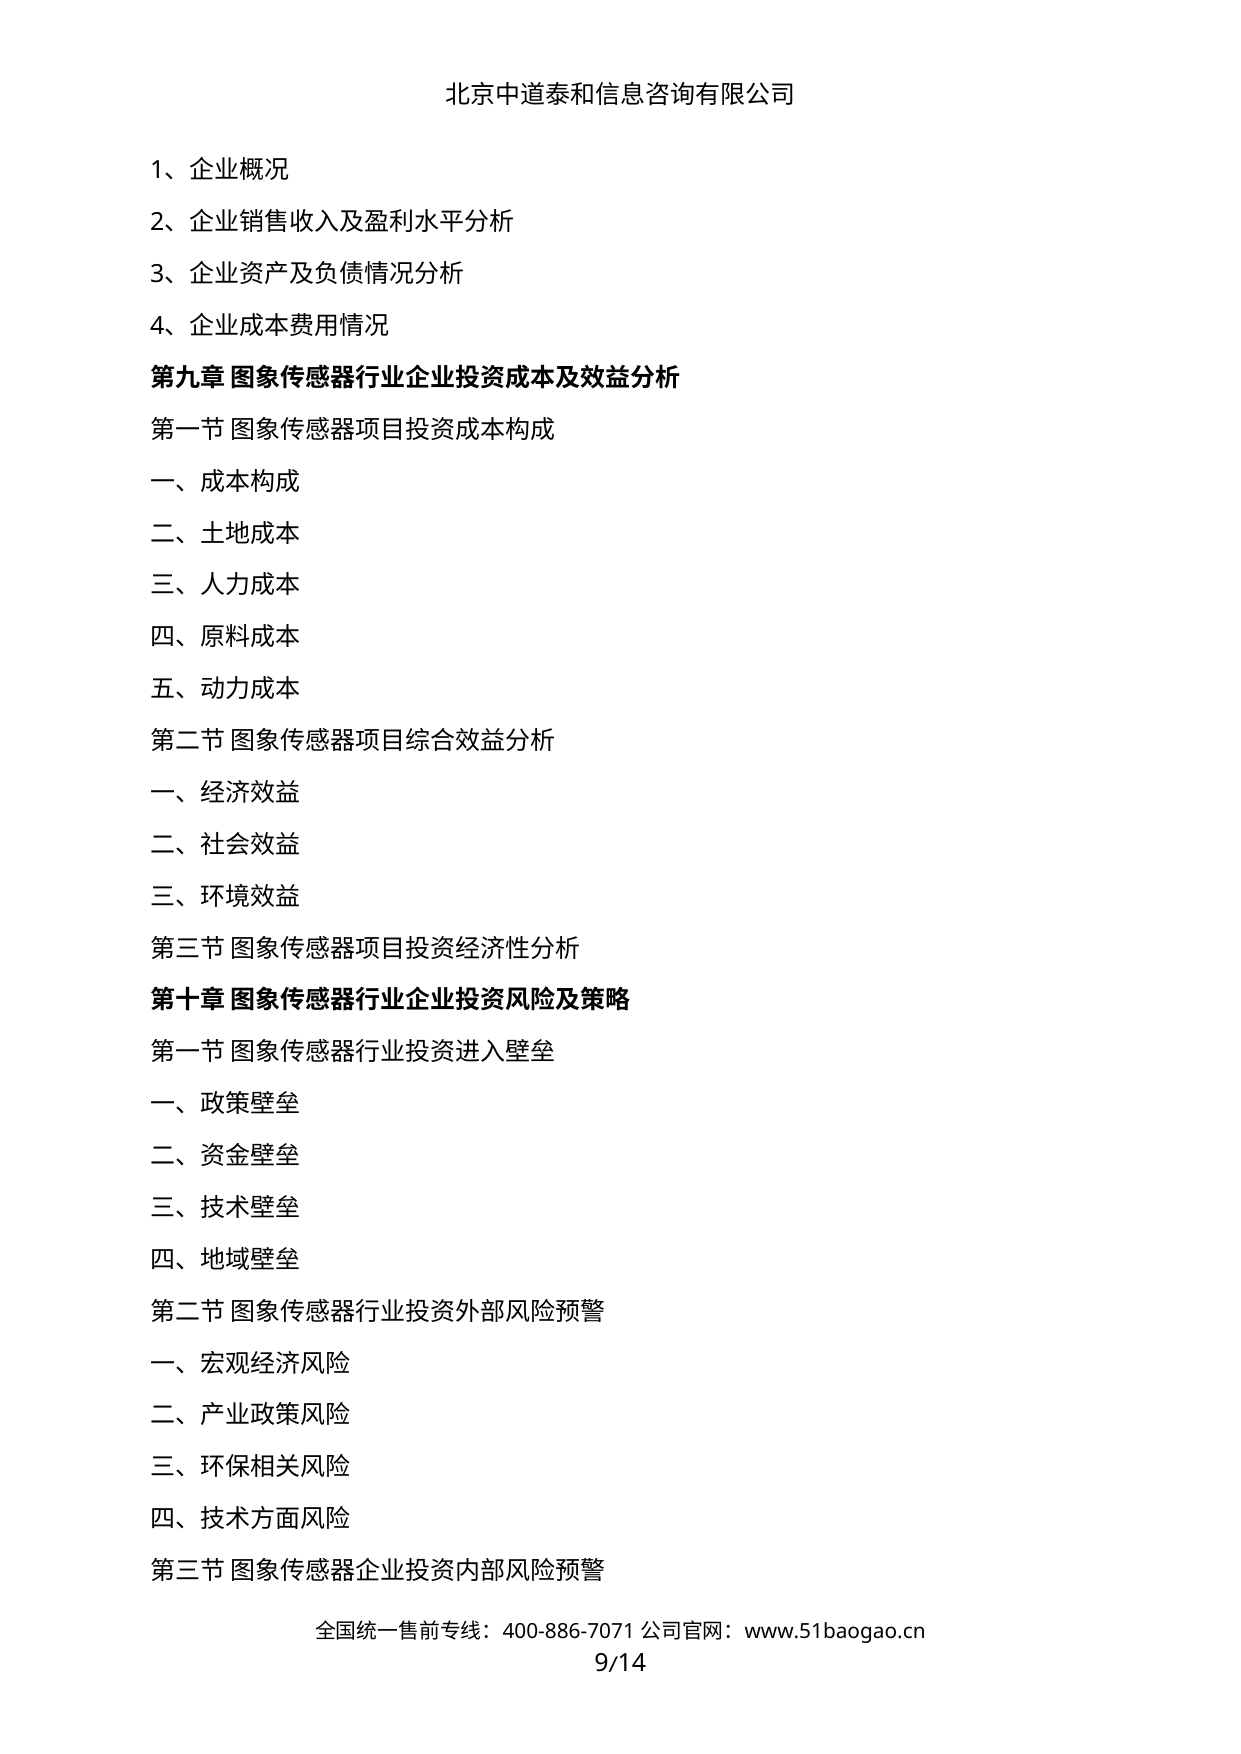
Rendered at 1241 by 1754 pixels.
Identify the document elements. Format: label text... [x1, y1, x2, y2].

text 4、企业成本费用情况 [150, 306, 1090, 342]
text 四、技术方面风险 [150, 1499, 1090, 1535]
text 一、政策壁垒 [150, 1084, 1090, 1120]
text 三、环保相关风险 [150, 1447, 1090, 1483]
text 一、经济效益 [150, 772, 1090, 809]
text 第一节 图象传感器行业投资进入壁垒 [150, 1032, 1090, 1068]
text 第三节 图象传感器企业投资内部风险预警 [150, 1551, 1090, 1587]
text 3、企业资产及负债情况分析 [150, 254, 1090, 290]
text 四、地域壁垒 [150, 1239, 1090, 1276]
text 三、技术壁垒 [150, 1187, 1090, 1224]
text 二、社会效益 [150, 824, 1090, 861]
text 第三节 图象传感器项目投资经济性分析 [150, 928, 1090, 964]
text 第九章 图象传感器行业企业投资成本及效益分析 [150, 357, 1090, 394]
text 二、资金壁垒 [150, 1136, 1090, 1172]
text 三、环境效益 [150, 876, 1090, 912]
text 第二节 图象传感器行业投资外部风险预警 [150, 1291, 1090, 1327]
text 第二节 图象传感器项目综合效益分析 [150, 721, 1090, 757]
text 第十章 图象传感器行业企业投资风险及策略 [150, 980, 1090, 1016]
text 一、成本构成 [150, 461, 1090, 497]
text 三、人力成本 [150, 565, 1090, 601]
text 第一节 图象传感器项目投资成本构成 [150, 409, 1090, 446]
text 四、原料成本 [150, 617, 1090, 653]
text 二、产业政策风险 [150, 1395, 1090, 1431]
text 1、企业概况 [150, 150, 1090, 186]
text 2、企业销售收入及盈利水平分析 [150, 202, 1090, 238]
text 二、土地成本 [150, 513, 1090, 549]
text 五、动力成本 [150, 669, 1090, 705]
text 一、宏观经济风险 [150, 1343, 1090, 1379]
